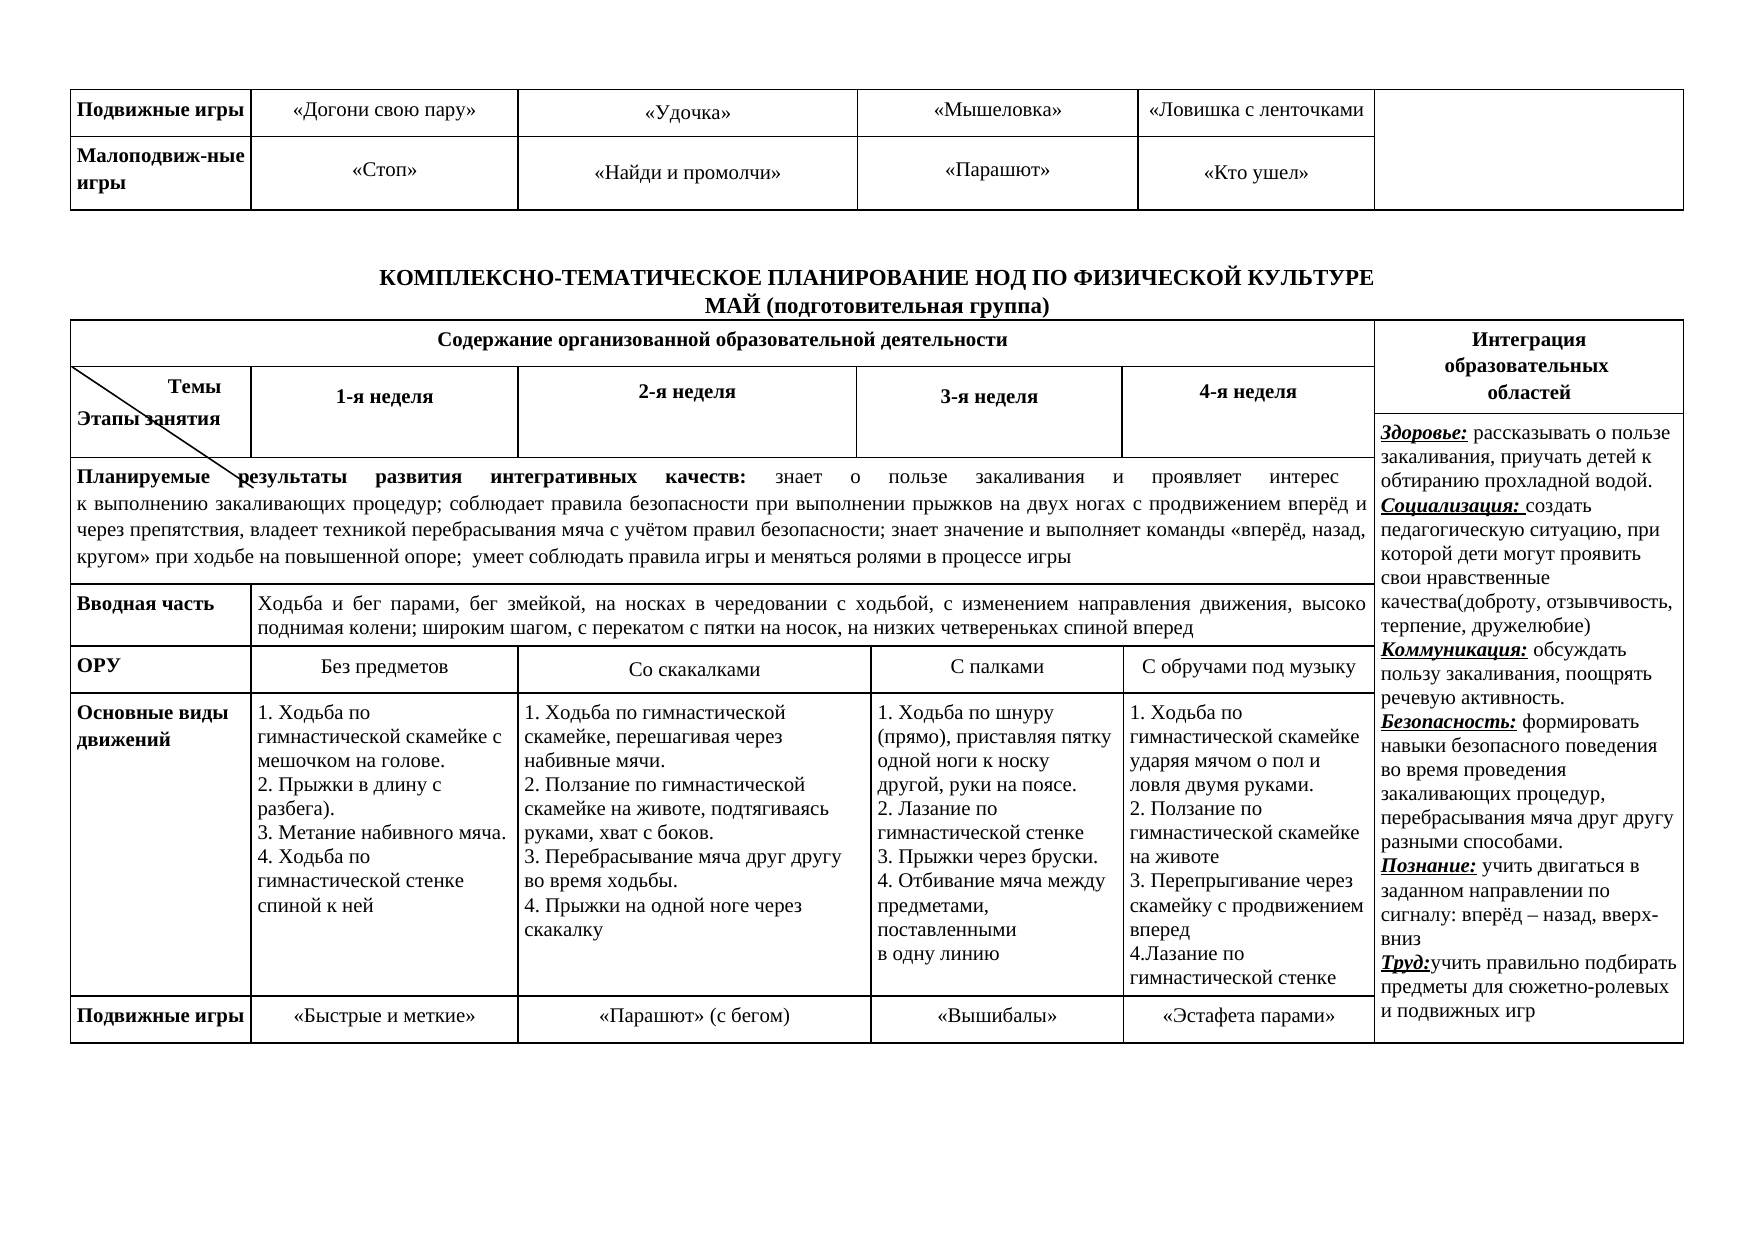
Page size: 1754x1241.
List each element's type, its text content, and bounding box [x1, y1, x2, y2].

table_cell 1. Ходьба по гимнастической скамейке ударяя мячом о пол и ловля двумя руками. 2. Ползание по гимнастической скамейке на животе 3. Перепрыгивание через скамейку с продвижением вперед 4.Лазание по гимнастической стенке [1124, 694, 1374, 995]
table_cell Ходьба и бег парами, бег змейкой, на носках в чередовании с ходьбой, с изменением направления движения, высоко поднимая колени; широким шагом, с перекатом с пятки на носок, на низких четвереньках спиной вперед [252, 585, 1374, 645]
table_cell «Удочка» [519, 90, 857, 136]
table_cell Без предметов [252, 647, 517, 692]
table_cell Основные виды движений [71, 694, 250, 995]
table_header Интеграция образовательных областей [1375, 321, 1683, 412]
table_cell «Эстафета парами» [1124, 997, 1374, 1042]
table_cell Подвижные игры [71, 90, 250, 136]
table_cell «Быстрые и меткие» [252, 997, 517, 1042]
table_cell 4-я неделя [1123, 367, 1374, 457]
table_cell Вводная часть [71, 585, 250, 645]
table_cell Темы Этапы занятия [76, 367, 250, 457]
table_cell «Вышибалы» [872, 997, 1123, 1042]
table_header Содержание организованной образовательной деятельности [71, 321, 1374, 366]
text комплексно-тематическое планирование НОД по физиЧеской культуре [118, 263, 1636, 290]
table_cell 3-я неделя [857, 367, 1121, 457]
table_cell 1. Ходьба по гимнастической скамейке, перешагивая через набивные мячи. 2. Ползание по гимнастической скамейке на животе, подтягиваясь руками, хват с боков. 3. Перебрасывание мяча друг другу во время ходьбы. 4. Прыжки на одной ноге через скакалку [519, 694, 870, 995]
table_cell «Найди и промолчи» [519, 137, 857, 209]
table_cell С обручами под музыку [1124, 647, 1374, 692]
table_cell 1-я неделя [252, 367, 517, 457]
table_cell Со скакалками [519, 647, 870, 692]
table_cell Малоподвиж-ные игры [71, 137, 250, 209]
table_cell Подвижные игры [71, 997, 250, 1042]
table_cell «Стоп» [252, 137, 517, 209]
table_cell «Ловишка с ленточками [1139, 90, 1374, 136]
table_cell «Догони свою пару» [252, 90, 517, 136]
table_cell Темы Этапы занятия [71, 368, 204, 457]
table_cell С палками [872, 647, 1123, 692]
table_cell «Кто ушел» [1139, 137, 1374, 209]
table_cell ОРУ [71, 647, 250, 692]
table_cell 1. Ходьба по шнуру (прямо), приставляя пятку одной ноги к носку другой, руки на поясе. 2. Лазание по гимнастической стенке 3. Прыжки через бруски. 4. Отбивание мяча между предметами, поставленными в одну линию [872, 694, 1123, 995]
table_cell Планируемые результаты развития интегративных качеств: знает о пользе закаливания и проявляет интерес к выполнению закаливающих процедур; соблюдает правила безопасности при выполнении прыжков на двух ногах с продвижением вперёд и через препятствия, владеет техникой перебрасывания мяча с учётом правил безопасности; знает значение и выполняет команды «вперёд, назад, кругом» при ходьбе на повышенной опоре; умеет соблюдать правила игры и меняться ролями в процессе игры [71, 458, 1374, 583]
table_cell Здоровье: рассказывать о пользе закаливания, приучать детей к обтиранию прохладной водой. Социализация: создать педагогическую ситуацию, при которой дети могут проявить свои нравственные качества(доброту, отзывчивость, терпение, дружелюбие) Коммуникация: обсуждать пользу закаливания, поощрять речевую активность. Безопасность: формировать навыки безопасного поведения во время проведения закаливающих процедур, перебрасывания мяча друг другу разными способами. Познание: учить двигаться в заданном направлении по сигналу: вперёд – назад, вверх-вниз Труд:учить правильно подбирать предметы для сюжетно-ролевых и подвижных игр [1375, 414, 1683, 1042]
table_cell 2-я неделя [519, 367, 856, 457]
text МАЙ (подготовительная группа) [118, 292, 1636, 319]
table_cell 1. Ходьба по гимнастической скамейке с мешочком на голове. 2. Прыжки в длину с разбега). 3. Метание набивного мяча. 4. Ходьба по гимнастической стенке спиной к ней [252, 694, 517, 995]
table_cell «Парашют» (с бегом) [519, 997, 870, 1042]
table_cell «Парашют» [858, 137, 1137, 209]
table_cell «Мышеловка» [858, 90, 1137, 136]
